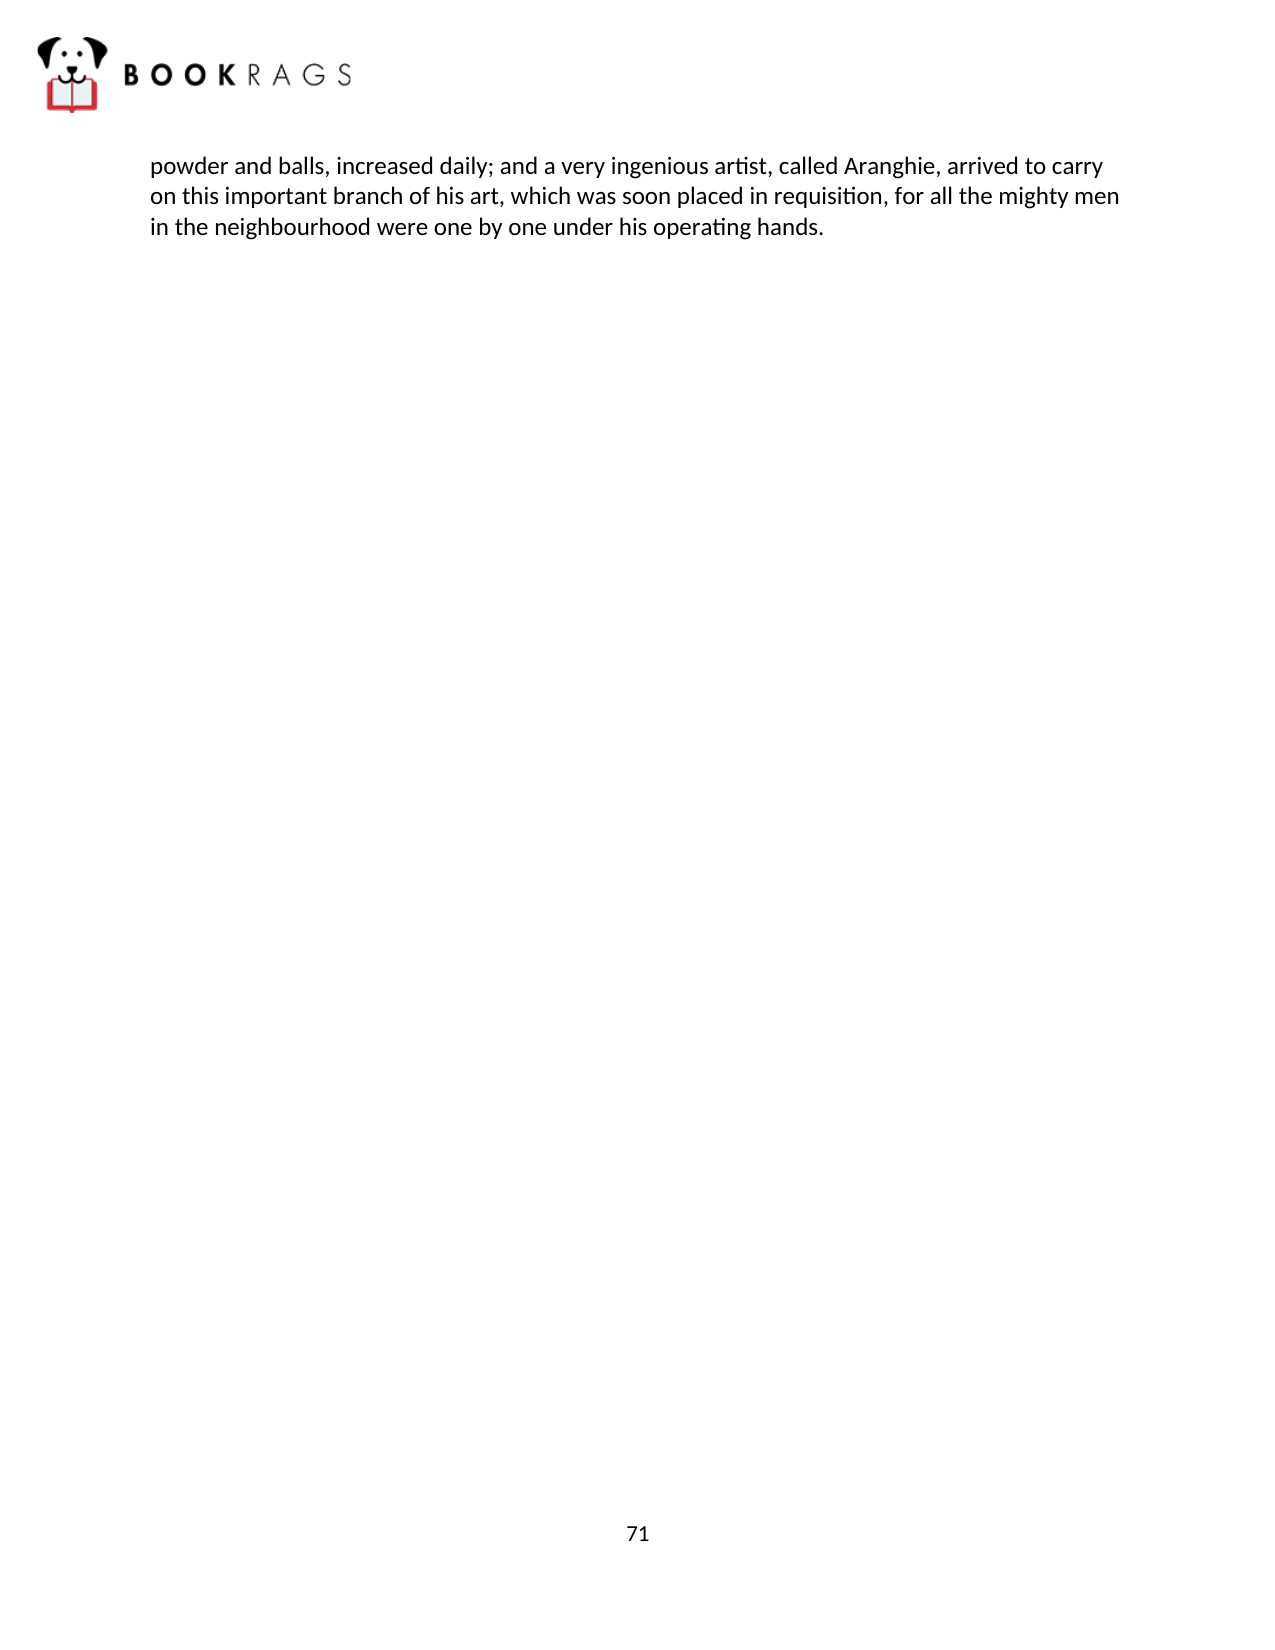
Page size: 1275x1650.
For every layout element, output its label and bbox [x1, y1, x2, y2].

text [150, 150, 1125, 242]
picture [37, 37, 351, 113]
